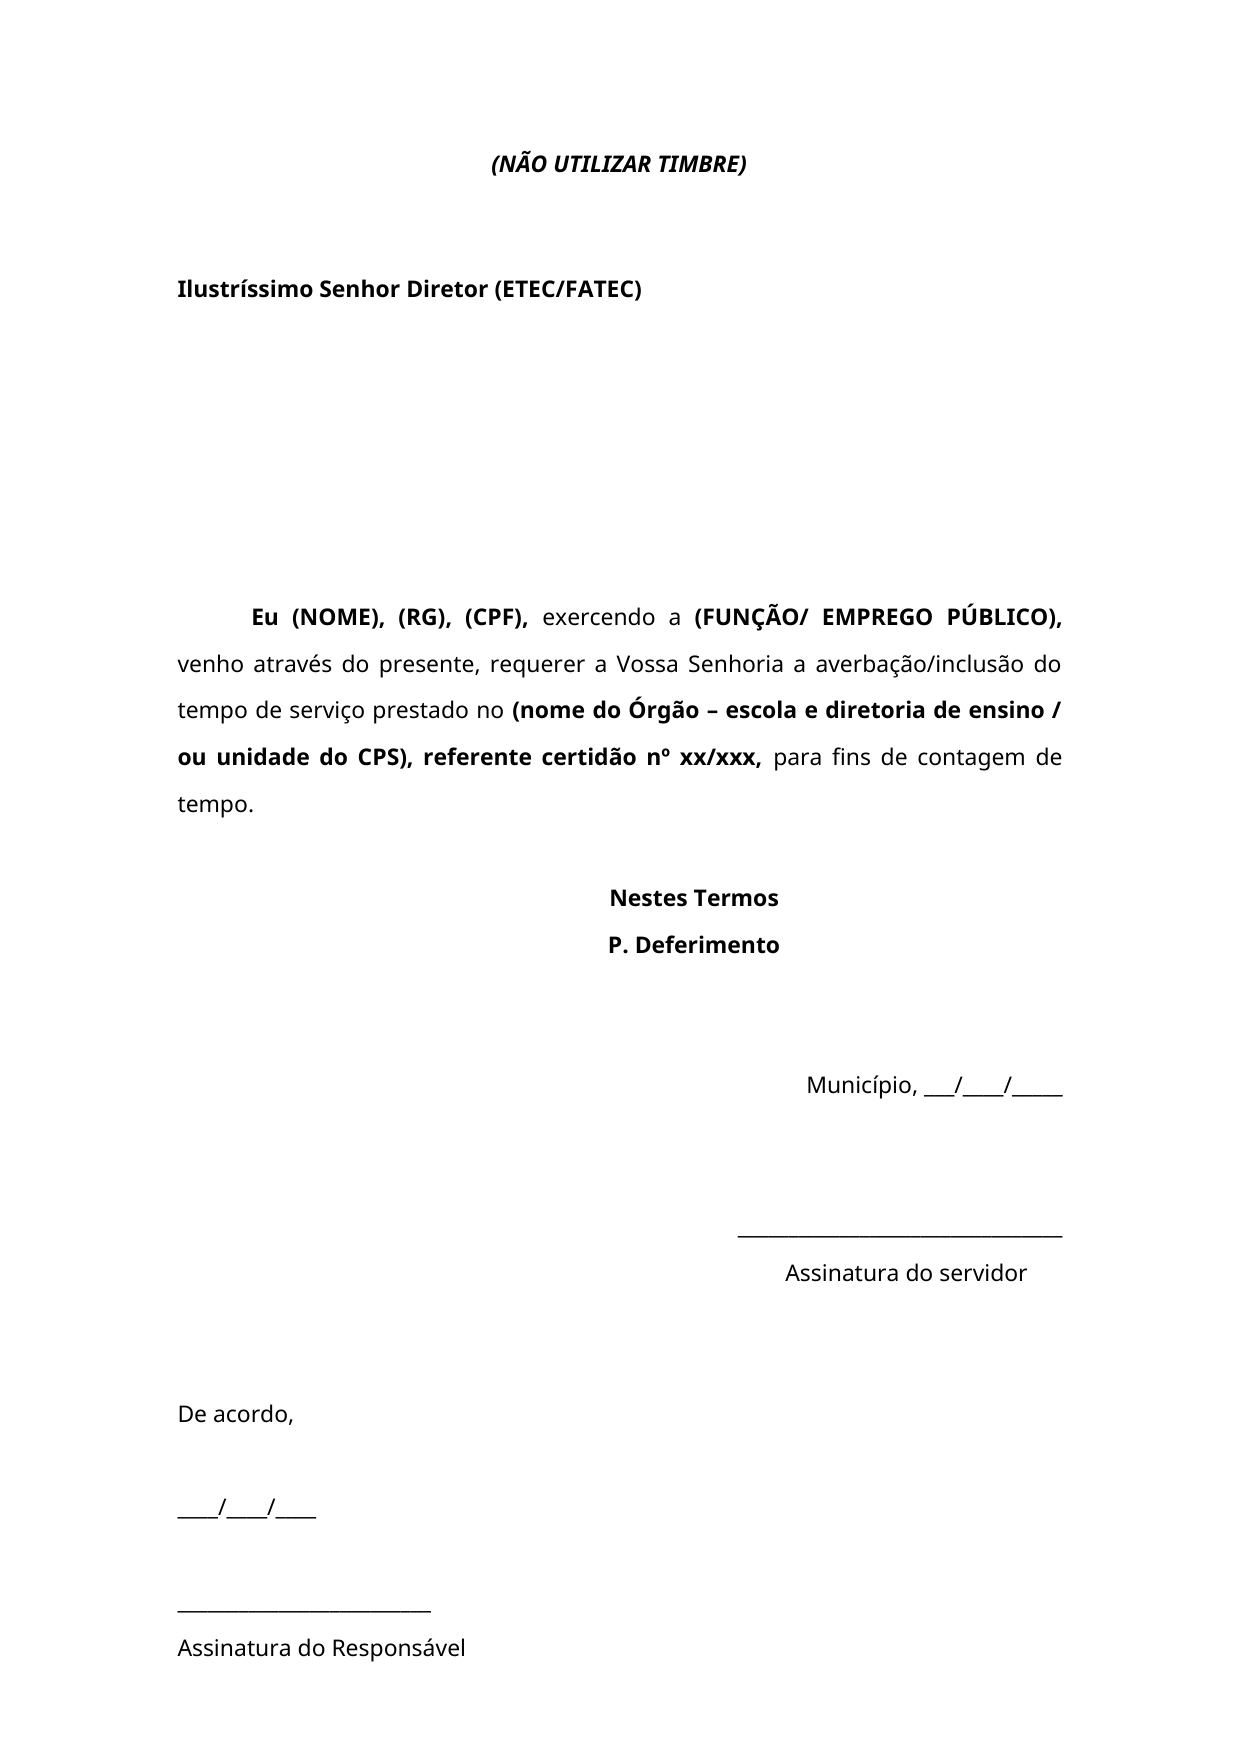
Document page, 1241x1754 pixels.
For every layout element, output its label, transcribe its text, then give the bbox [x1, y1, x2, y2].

text Nestes Termos [251, 882, 1063, 913]
text Ilustríssimo Senhor Diretor (ETEC/FATEC) [177, 273, 1063, 304]
text ________________________________ [177, 1210, 1063, 1241]
text _________________________ [177, 1585, 1063, 1616]
text Assinatura do servidor [693, 1257, 1063, 1288]
text (NÃO UTILIZAR TIMBRE) [177, 148, 1063, 179]
text Eu (NOME), (RG), (CPF), exercendo a (FUNÇÃO/ EMPREGO PÚBLICO), venho através do presente, requerer a Vossa Senhoria a averbação/inclusão do tempo de serviço prestado no (nome do Órgão – escola e diretoria de ensino / ou unidade do CPS), referente certidão nº xx/xxx, para fins de contagem de tempo. [177, 601, 1063, 819]
text De acordo, [177, 1398, 1063, 1429]
text Município, ___/____/_____ [177, 1069, 1063, 1101]
text P. Deferimento [251, 929, 1063, 960]
text ____/____/____ [177, 1491, 1063, 1523]
text Assinatura do Responsável [177, 1632, 1063, 1663]
